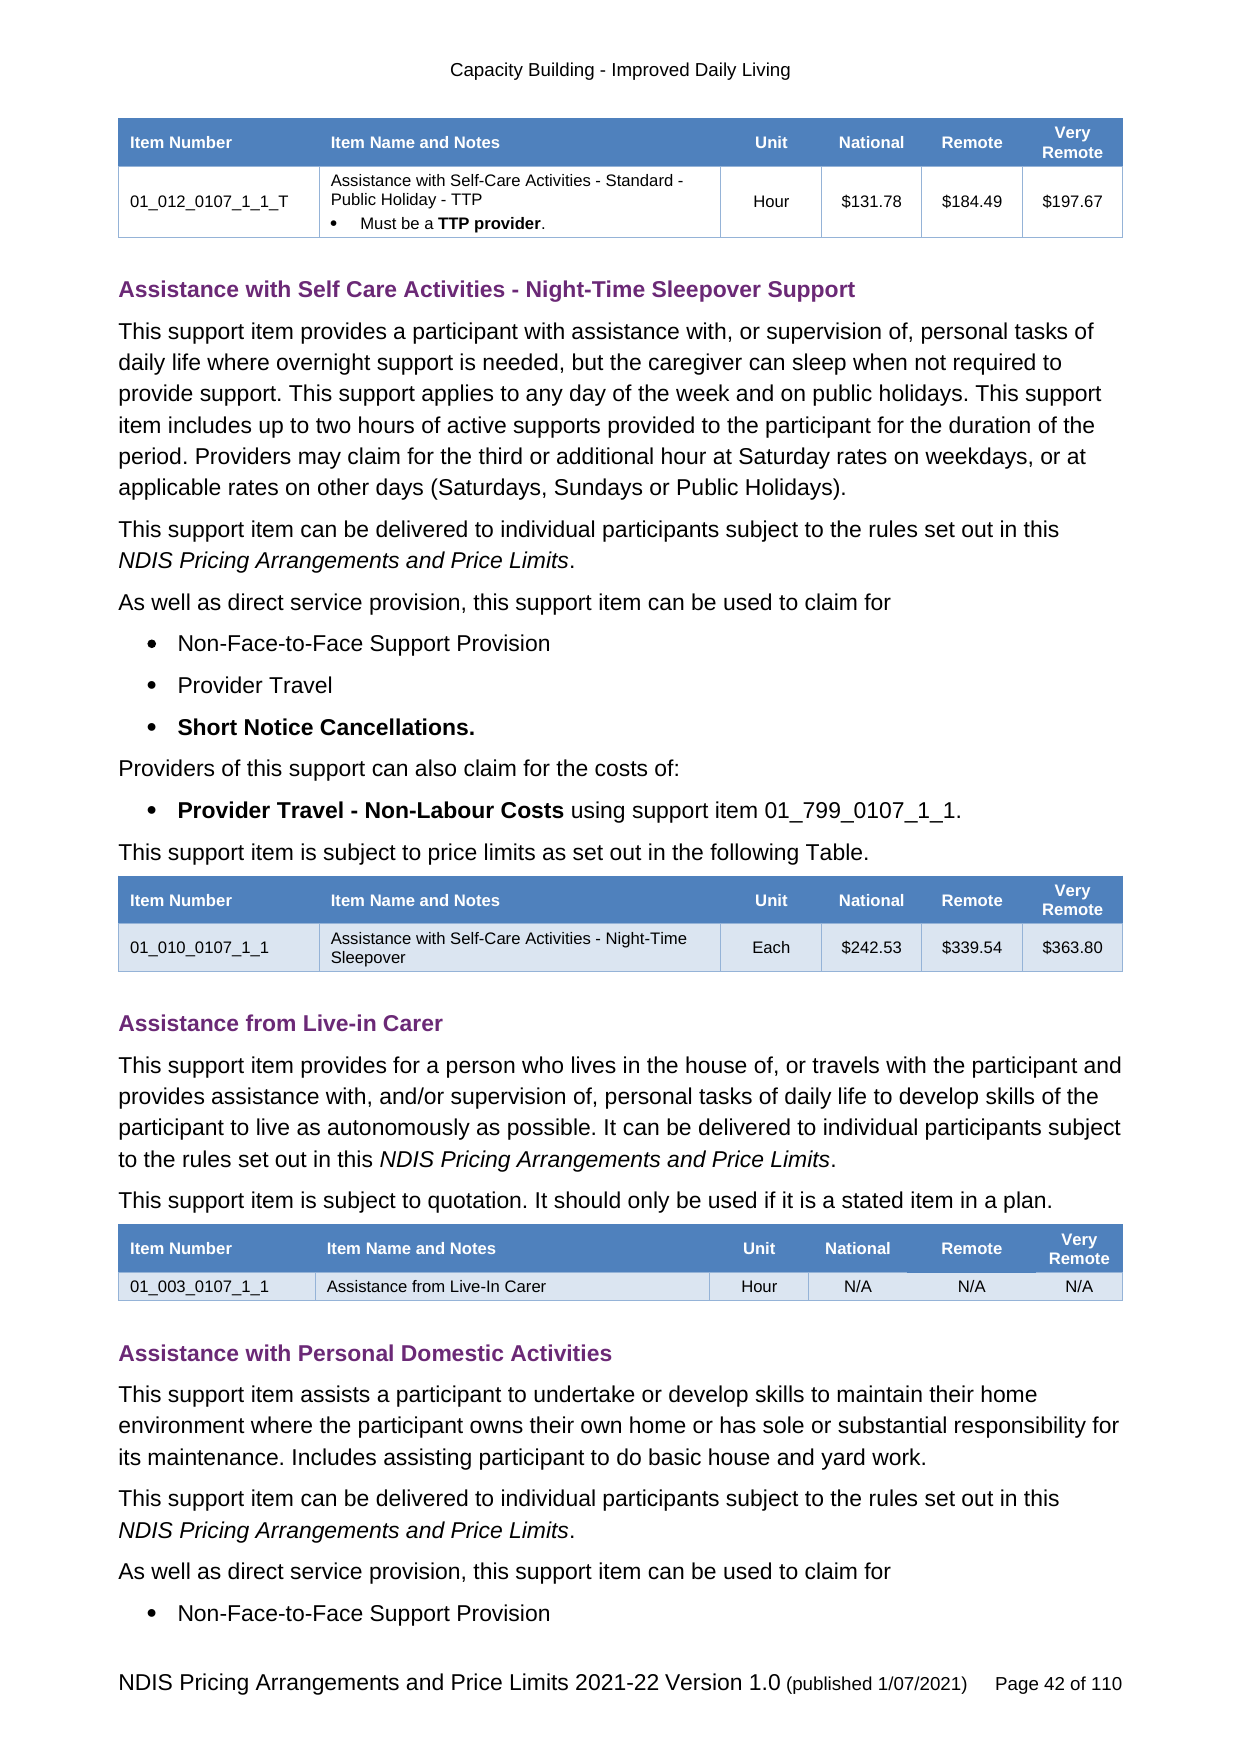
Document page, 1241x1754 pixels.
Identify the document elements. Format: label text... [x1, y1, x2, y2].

table_header Remote [908, 1225, 1035, 1272]
table_header Remote [922, 877, 1022, 923]
table_cell Hour [721, 167, 821, 237]
text Providers of this support can also claim for the costs of: [118, 751, 1122, 782]
table_header Item Number [119, 119, 319, 166]
table_cell $184.49 [922, 167, 1022, 237]
text This support item assists a participant to undertake or develop skills to maintain their home environment where the participant owns their own home or has sole or substantial responsibility for its maintenance. Includes assisting participant to do basic house and yard work. [118, 1376, 1122, 1470]
text As well as direct service provision, this support item can be used to claim for [118, 1553, 1122, 1585]
text Short Notice Cancellations. [148, 709, 1122, 740]
text As well as direct service provision, this support item can be used to claim for [118, 584, 1122, 615]
text Provider Travel - Non-Labour Costs using support item 01_799_0107_1_1. [148, 792, 1122, 823]
table_cell $363.80 [1023, 924, 1122, 971]
subtitle Assistance from Live-in Carer [118, 1005, 1122, 1037]
table_cell $131.78 [822, 167, 921, 237]
table_cell 01_012_0107_1_1_T [119, 167, 319, 237]
table_header Unit [721, 119, 821, 166]
table_cell Hour [710, 1273, 808, 1300]
text Non-Face-to-Face Support Provision [148, 1595, 1122, 1626]
table_header Item Number [119, 877, 319, 923]
subtitle Assistance with Personal Domestic Activities [118, 1335, 1122, 1366]
subtitle Assistance with Self Care Activities - Night-Time Sleepover Support [118, 271, 1122, 303]
table_cell N/A [907, 1273, 1036, 1300]
table_header Very Remote [1036, 1225, 1122, 1272]
table_header Item Name and Notes [316, 1225, 709, 1272]
text This support item can be delivered to individual participants subject to the rules set out in this NDIS Pricing Arrangements and Price Limits. [118, 511, 1122, 573]
table_cell Assistance with Self-Care Activities - Standard - Public Holiday - TTP Must be a TTP provider. [320, 167, 720, 237]
table_header Item Number [119, 1225, 315, 1272]
table_header National [809, 1225, 907, 1272]
table_header Item Name and Notes [320, 877, 720, 923]
table_cell N/A [1036, 1273, 1122, 1300]
table_cell Each [721, 924, 821, 971]
text This support item provides for a person who lives in the house of, or travels with the participant and provides assistance with, and/or supervision of, personal tasks of daily life to develop skills of the participant to live as autonomously as possible. It can be delivered to individual participants subject to the rules set out in this NDIS Pricing Arrangements and Price Limits. [118, 1047, 1122, 1172]
table_header Remote [922, 119, 1022, 166]
table_cell Assistance from Live-In Carer [316, 1273, 709, 1300]
table_header National [822, 877, 921, 923]
text This support item is subject to quotation. It should only be used if it is a stated item in a plan. [118, 1182, 1122, 1214]
table_cell 01_010_0107_1_1 [119, 924, 319, 971]
table_cell Assistance with Self-Care Activities - Night-Time Sleepover [320, 924, 720, 971]
text Provider Travel [148, 667, 1122, 698]
table_cell 01_003_0107_1_1 [119, 1273, 315, 1300]
table_header Item Name and Notes [320, 119, 720, 166]
text Non-Face-to-Face Support Provision [148, 626, 1122, 657]
text This support item is subject to price limits as set out in the following Table. [118, 834, 1122, 865]
table_cell N/A [809, 1273, 907, 1300]
text This support item can be delivered to individual participants subject to the rules set out in this NDIS Pricing Arrangements and Price Limits. [118, 1481, 1122, 1543]
table_header Unit [710, 1225, 808, 1272]
table_header Unit [721, 877, 821, 923]
table_cell $242.53 [822, 924, 921, 971]
text This support item provides a participant with assistance with, or supervision of, personal tasks of daily life where overnight support is needed, but the caregiver can sleep when not required to provide support. This support applies to any day of the week and on public holidays. This support item includes up to two hours of active supports provided to the participant for the duration of the period. Providers may claim for the third or additional hour at Saturday rates on weekdays, or at applicable rates on other days (Saturdays, Sundays or Public Holidays). [118, 313, 1122, 501]
table_header National [822, 119, 921, 166]
table_cell $339.54 [922, 924, 1022, 971]
table_cell $197.67 [1023, 167, 1122, 237]
table_header Very Remote [1023, 877, 1122, 923]
